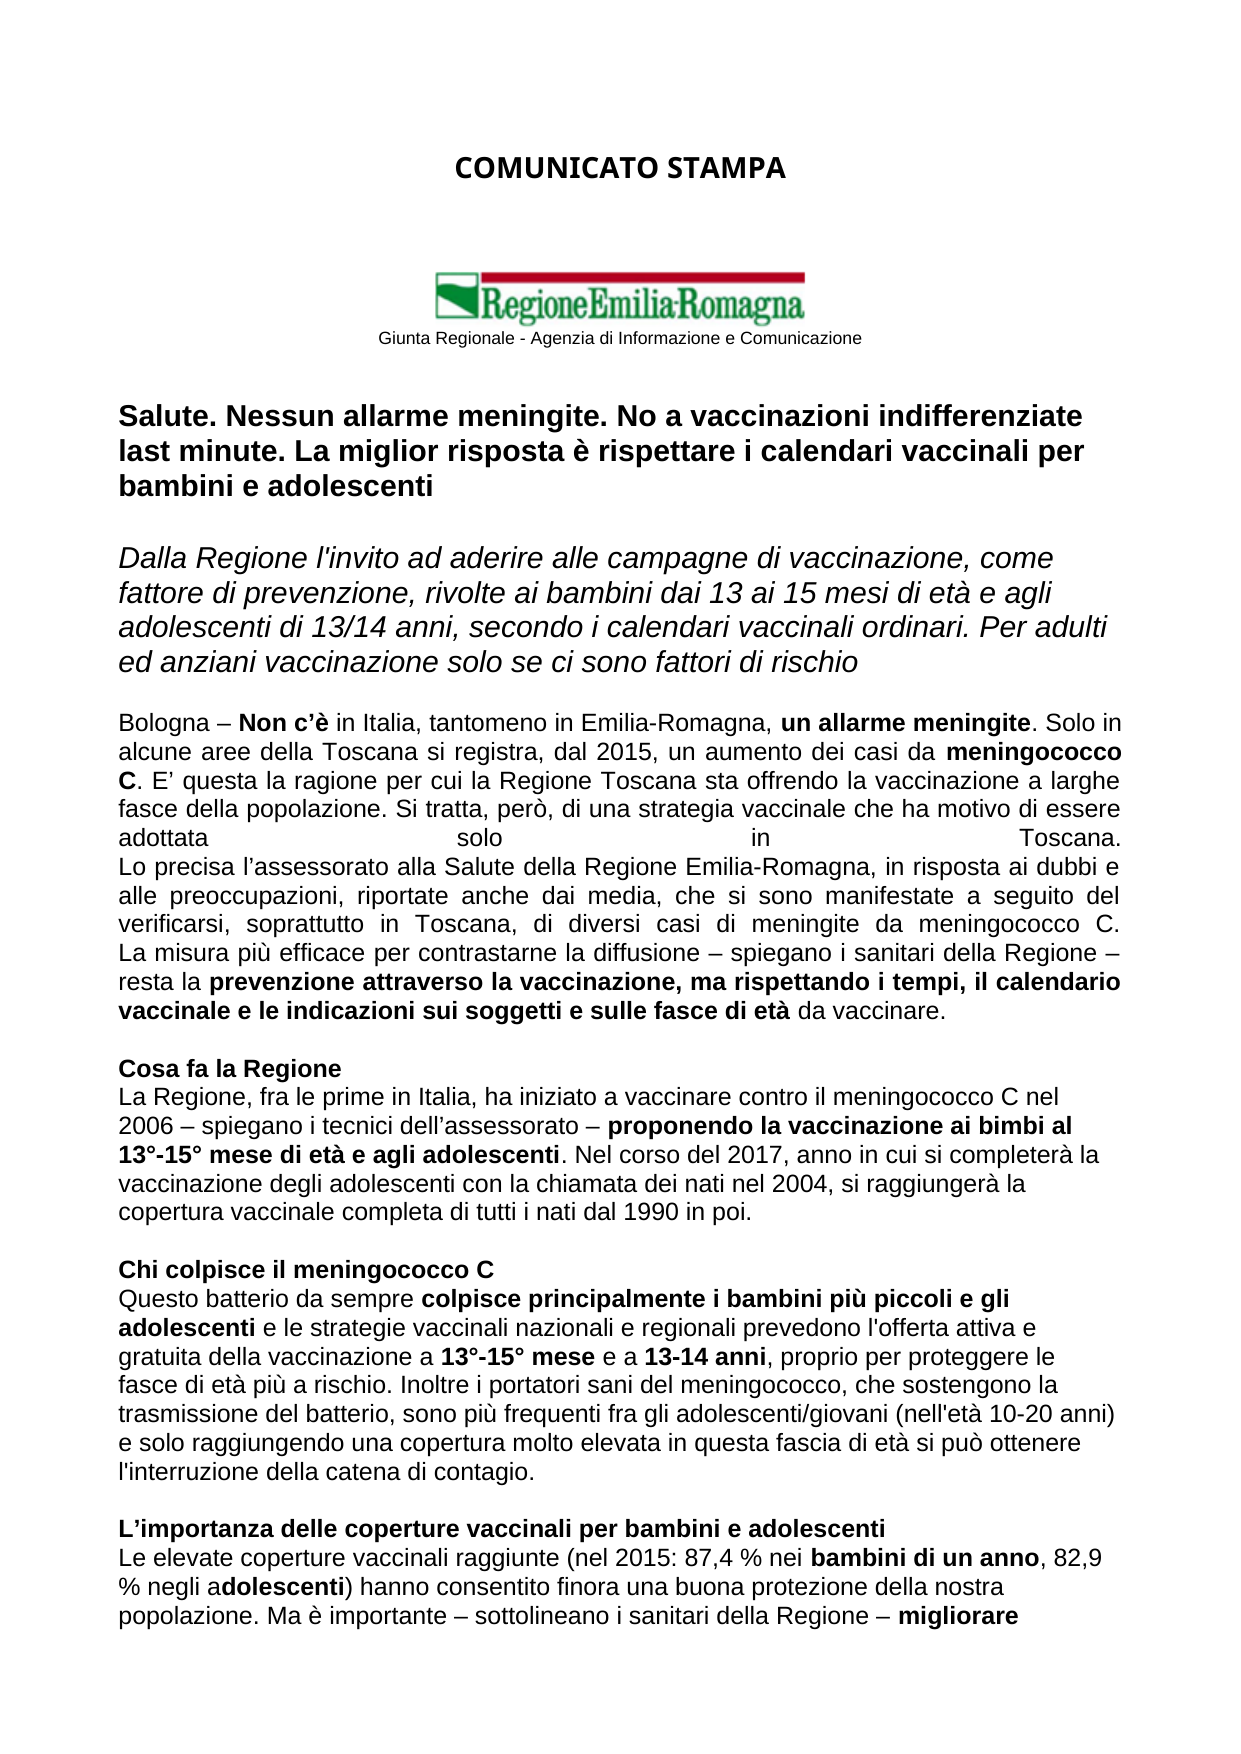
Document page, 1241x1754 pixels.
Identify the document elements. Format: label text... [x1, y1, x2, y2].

text Chi colpisce il meningococco C Questo batterio da sempre colpisce principalmente i bambini più piccoli e gli adolescenti e le strategie vaccinali nazionali e regionali prevedono l'offerta attiva e gratuita della vaccinazione a 13°-15° mese e a 13-14 anni, proprio per proteggere le fasce di età più a rischio. Inoltre i portatori sani del meningococco, che sostengono la trasmissione del batterio, sono più frequenti fra gli adolescenti/giovani (nell'età 10-20 anni) e solo raggiungendo una copertura molto elevata in questa fascia di età si può ottenere l'interruzione della catena di contagio. [118, 1255, 1122, 1485]
text Bologna – Non c’è in Italia, tantomeno in Emilia-Romagna, un allarme meningite. Solo in alcune aree della Toscana si registra, dal 2015, un aumento dei casi da meningococco C. E’ questa la ragione per cui la Regione Toscana sta offrendo la vaccinazione a larghe fasce della popolazione. Si tratta, però, di una strategia vaccinale che ha motivo di essere adottata solo in Toscana. Lo precisa l’assessorato alla Salute della Regione Emilia-Romagna, in risposta ai dubbi e alle preoccupazioni, riportate anche dai media, che si sono manifestate a seguito del verificarsi, soprattutto in Toscana, di diversi casi di meningite da meningococco C. La misura più efficace per contrastarne la diffusione – spiegano i sanitari della Regione – resta la prevenzione attraverso la vaccinazione, ma rispettando i tempi, il calendario vaccinale e le indicazioni sui soggetti e sulle fasce di età da vaccinare. [118, 708, 1122, 1024]
picture [435, 271, 806, 328]
text Dalla Regione l'invito ad aderire alle campagne di vaccinazione, come fattore di prevenzione, rivolte ai bambini dai 13 ai 15 mesi di età e agli adolescenti di 13/14 anni, secondo i calendari vaccinali ordinari. Per adulti ed anziani vaccinazione solo se ci sono fattori di rischio [118, 540, 1122, 679]
text Cosa fa la Regione La Regione, fra le prime in Italia, ha iniziato a vaccinare contro il meningococco C nel 2006 – spiegano i tecnici dell’assessorato – proponendo la vaccinazione ai bimbi al 13°-15° mese di età e agli adolescenti. Nel corso del 2017, anno in cui si completerà la vaccinazione degli adolescenti con la chiamata dei nati nel 2004, si raggiungerà la copertura vaccinale completa di tutti i nati dal 1990 in poi. [118, 1054, 1122, 1226]
text COMUNICATO STAMPA [118, 148, 1122, 187]
text Salute. Nessun allarme meningite. No a vaccinazioni indifferenziate last minute. La miglior risposta è rispettare i calendari vaccinali per bambini e adolescenti [118, 398, 1122, 502]
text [118, 1514, 1122, 1629]
